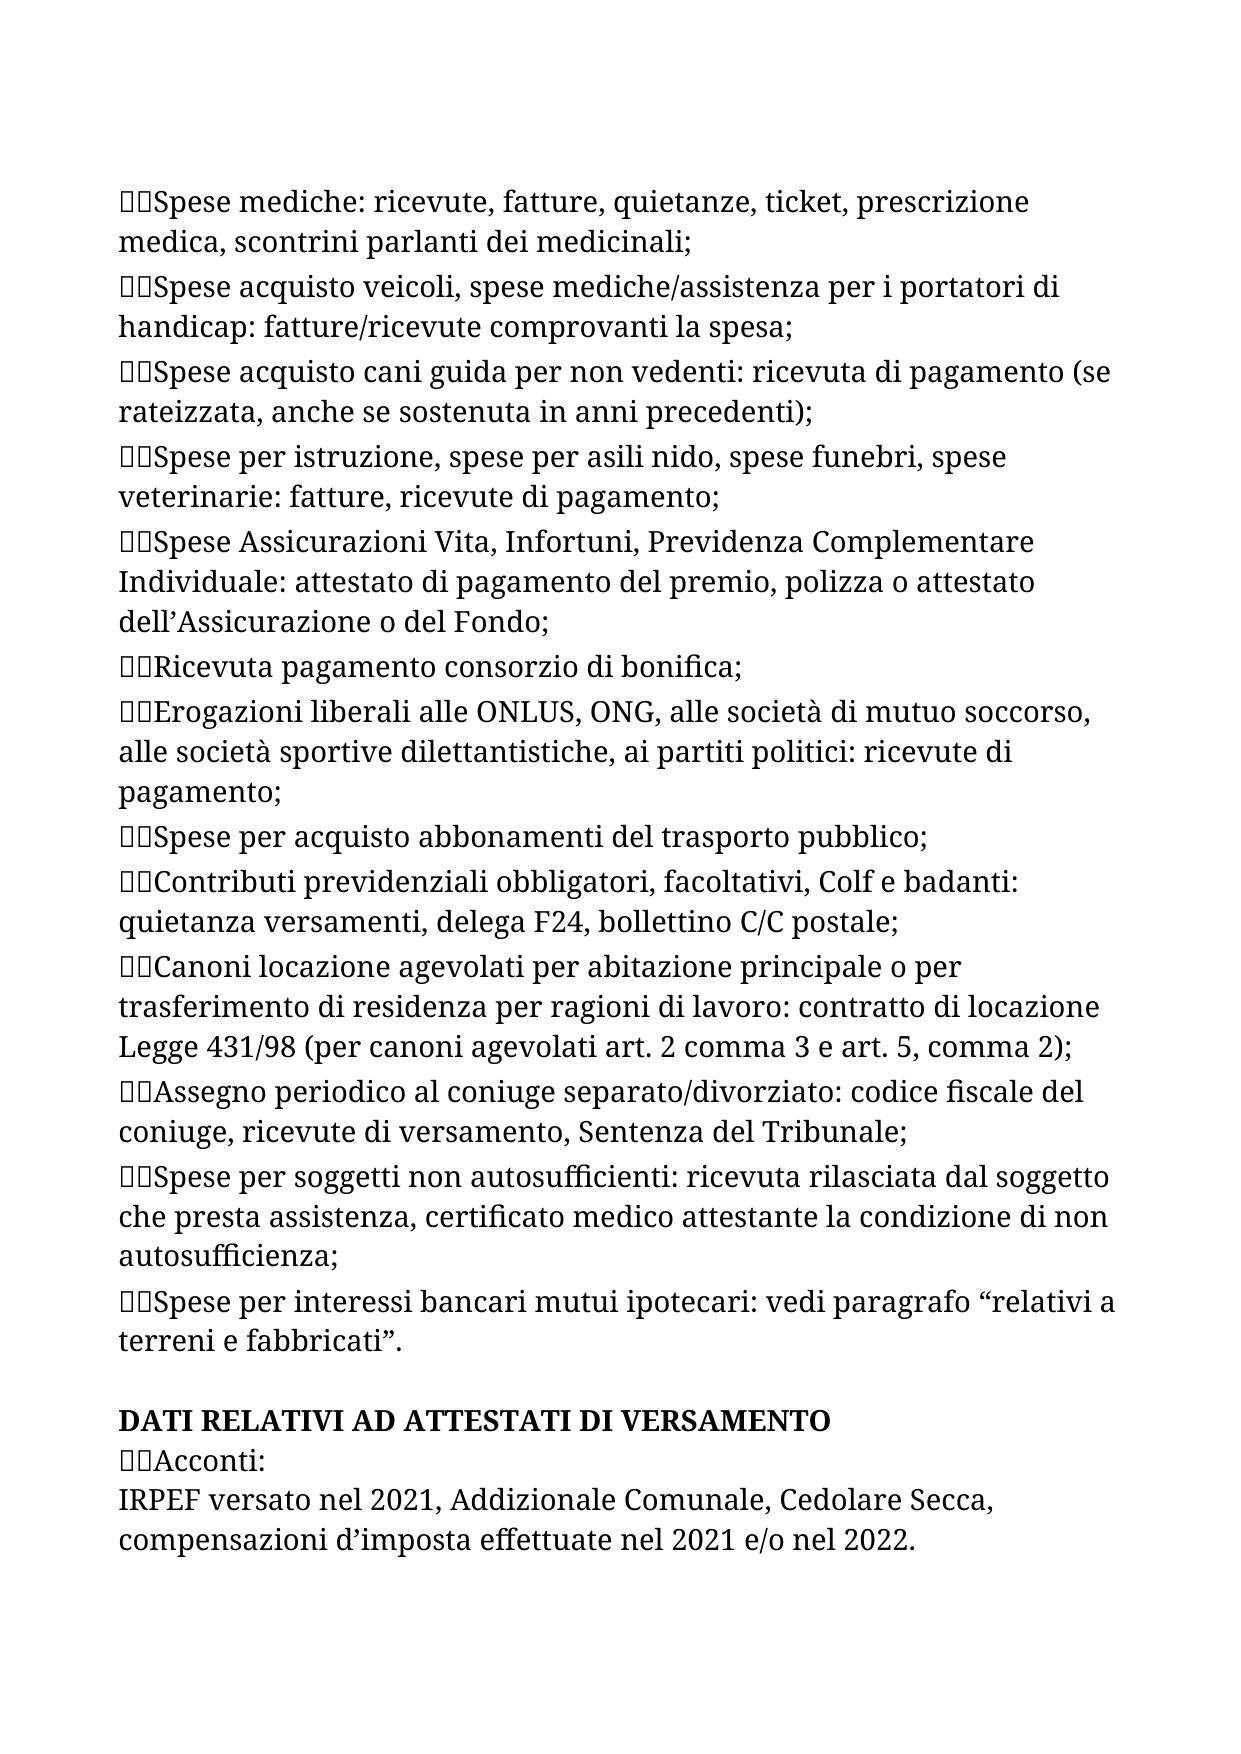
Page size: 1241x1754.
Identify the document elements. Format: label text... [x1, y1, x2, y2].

text Spese mediche: ricevute, fatture, quietanze, ticket, prescrizione medica, scontrini parlanti dei medicinali; [118, 182, 1122, 261]
text Contributi previdenziali obbligatori, facoltativi, Colf e badanti: quietanza versamenti, delega F24, bollettino C/C postale; [118, 862, 1122, 941]
text Spese per istruzione, spese per asili nido, spese funebri, spese veterinarie: fatture, ricevute di pagamento; [118, 437, 1122, 516]
text Spese per acquisto abbonamenti del trasporto pubblico; [118, 816, 1122, 856]
text Acconti: [118, 1440, 1122, 1479]
text Assegno periodico al coniuge separato/divorziato: codice fiscale del coniuge, ricevute di versamento, Sentenza del Tribunale; [118, 1071, 1122, 1151]
text Spese per soggetti non autosufficienti: ricevuta rilasciata dal soggetto che presta assistenza, certificato medico attestante la condizione di non autosufficienza; [118, 1156, 1122, 1275]
text Ricevuta pagamento consorzio di bonifica; [118, 646, 1122, 686]
text Canoni locazione agevolati per abitazione principale o per trasferimento di residenza per ragioni di lavoro: contratto di locazione Legge 431/98 (per canoni agevolati art. 2 comma 3 e art. 5, comma 2); [118, 947, 1122, 1066]
text Spese Assicurazioni Vita, Infortuni, Previdenza Complementare Individuale: attestato di pagamento del premio, polizza o attestato dell’Assicurazione o del Fondo; [118, 522, 1122, 641]
text Spese acquisto cani guida per non vedenti: ricevuta di pagamento (se rateizzata, anche se sostenuta in anni precedenti); [118, 352, 1122, 431]
text Erogazioni liberali alle ONLUS, ONG, alle società di mutuo soccorso, alle società sportive dilettantistiche, ai partiti politici: ricevute di pagamento; [118, 692, 1122, 811]
text Spese per interessi bancari mutui ipotecari: vedi paragrafo “relativi a terreni e fabbricati”. [118, 1281, 1122, 1360]
text DATI RELATIVI AD ATTESTATI DI VERSAMENTO [118, 1400, 1122, 1440]
text IRPEF versato nel 2021, Addizionale Comunale, Cedolare Secca, compensazioni d’imposta effettuate nel 2021 e/o nel 2022. [118, 1479, 1122, 1559]
text Spese acquisto veicoli, spese mediche/assistenza per i portatori di handicap: fatture/ricevute comprovanti la spesa; [118, 267, 1122, 346]
